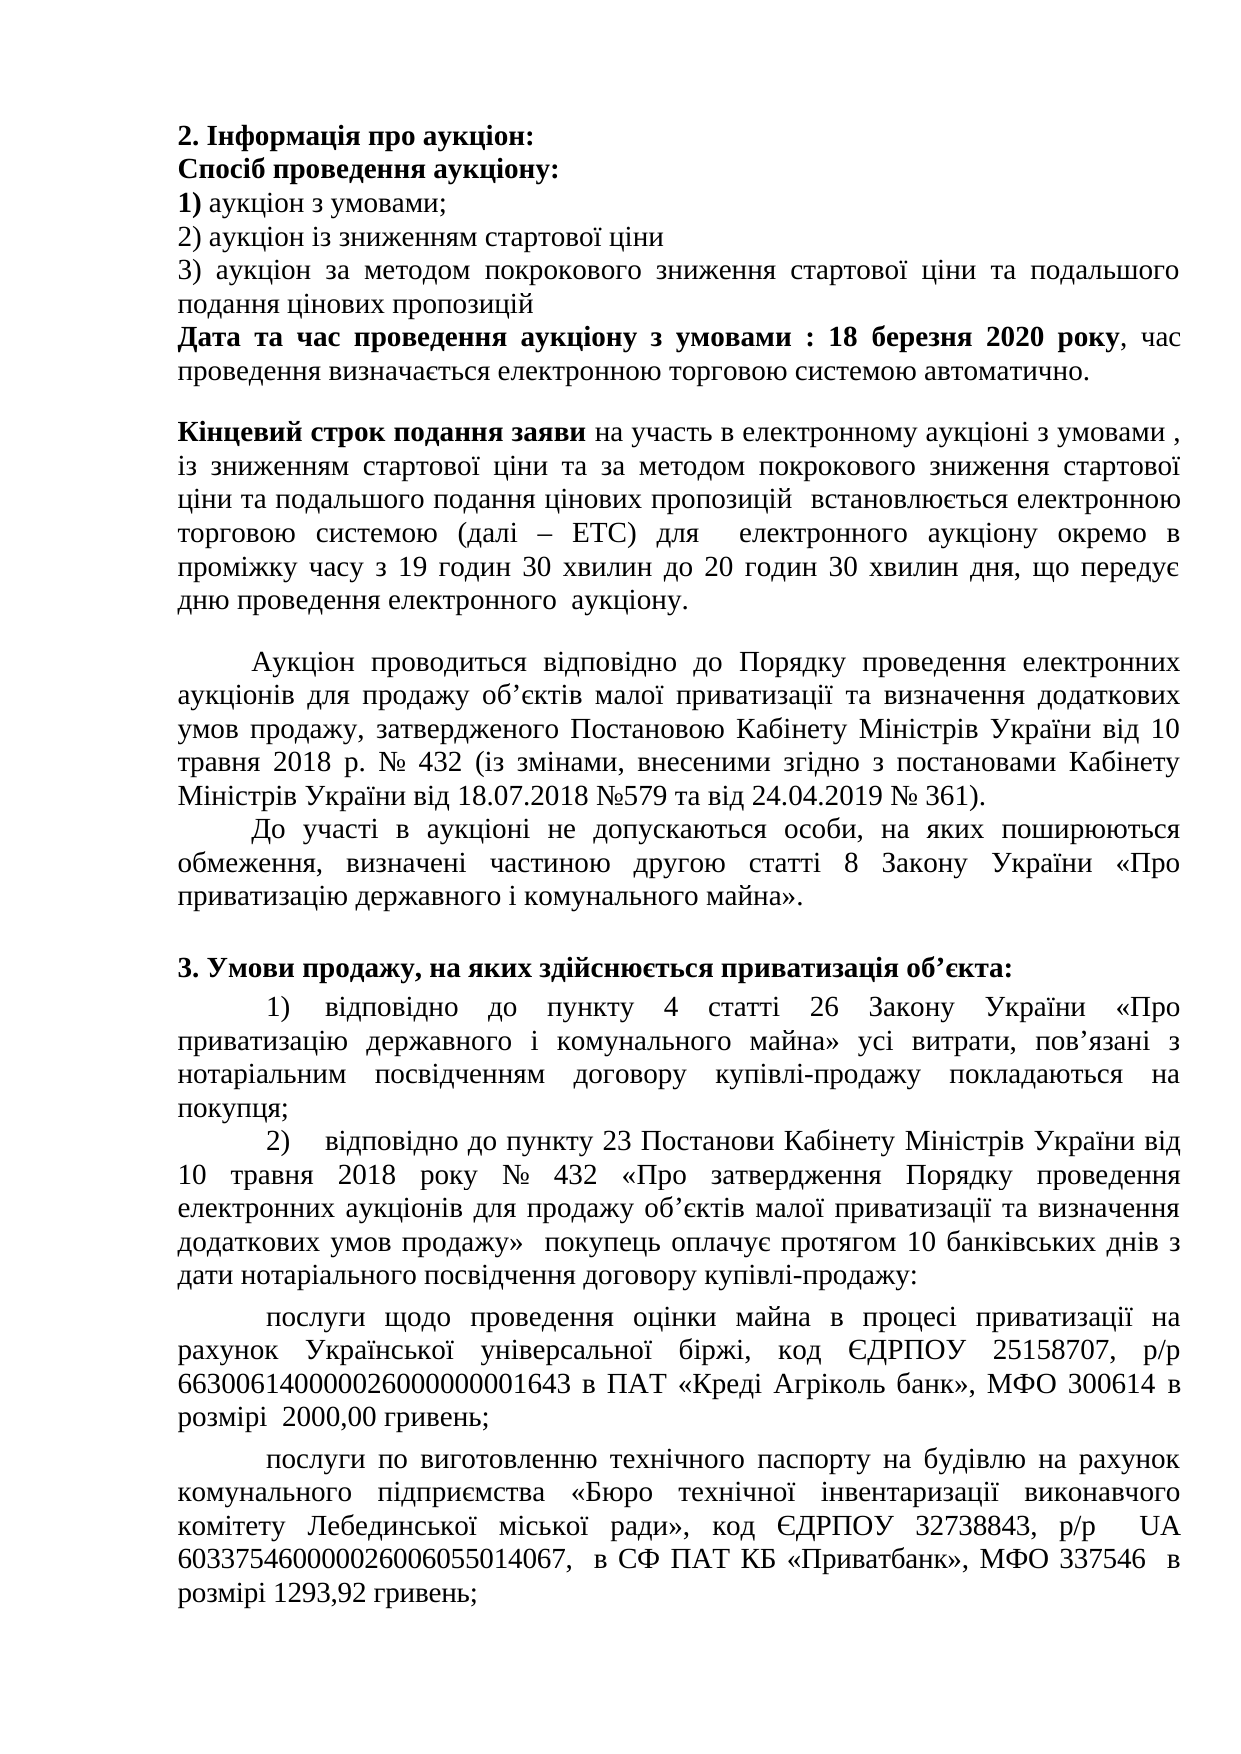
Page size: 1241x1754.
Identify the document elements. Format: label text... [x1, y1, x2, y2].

text Кінцевий строк подання заяви на участь в електронному аукціоні з умовами , із зниженням стартової ціни та за методом покрокового зниження стартової ціни та подальшого подання цінових пропозицій встановлюється електронною торговою системою (далі – ЕТС) для електронного аукціону окремо в проміжку часу з 19 годин 30 хвилин до 20 годин 30 хвилин дня, що передує дню проведення електронного аукціону. [177, 414, 1181, 616]
text 3) аукціон за методом покрокового зниження стартової ціни та подальшого подання цінових пропозицій [177, 252, 1181, 319]
text До участі в аукціоні не допускаються особи, на яких поширюються обмеження, визначені частиною другою статті 8 Закону України «Про приватизацію державного і комунального майна». [177, 811, 1181, 912]
text 2. Інформація про аукціон: [177, 118, 1181, 152]
list відповідно до пункту 4 статті 26 Закону України «Про приватизацію державного і комунального майна» усі витрати, пов’язані з нотаріальним посвідченням договору купівлі-продажу покладаються на покупця; [177, 989, 1181, 1123]
text послуги щодо проведення оцінки майна в процесі приватизації на рахунок Української універсальної біржі, код ЄДРПОУ 25158707, р/р 663006140000026000000001643 в ПАТ «Креді Агріколь банк», МФО 300614 в розмірі 2000,00 гривень; [177, 1299, 1181, 1433]
list відповідно до пункту 23 Постанови Кабінету Міністрів України від 10 травня 2018 року № 432 «Про затвердження Порядку проведення електронних аукціонів для продажу об’єктів малої приватизації та визначення додаткових умов продажу» покупець оплачує протягом 10 банківських днів з дати нотаріального посвідчення договору купівлі-продажу: [177, 1123, 1181, 1190]
list відповідно до пункту 23 Постанови Кабінету Міністрів України від 10 травня 2018 року № 432 «Про затвердження Порядку проведення електронних аукціонів для продажу об’єктів малої приватизації та визначення додаткових умов продажу» покупець оплачує протягом 10 банківських днів з дати нотаріального посвідчення договору купівлі-продажу: [177, 1224, 1181, 1291]
text 2) аукціон із зниженням стартової ціни [177, 219, 1181, 252]
text 1) аукціон з умовами; [177, 185, 1181, 219]
list послуги по виготовленню технічного паспорту на будівлю на рахунок комунального підприємства «Бюро технічної інвентаризації виконавчого комітету Лебединської міської ради», код ЄДРПОУ 32738843, р/р UA 603375460000026006055014067, в СФ ПАТ КБ «Приватбанк», МФО 337546 в розмірі 1293,92 гривень; [177, 1441, 1181, 1608]
text Спосіб проведення аукціону: [177, 152, 1181, 185]
text 3. Умови продажу, на яких здійснюється приватизація об’єкта: [177, 951, 1181, 984]
text Аукціон проводиться відповідно до Порядку проведення електронних аукціонів для продажу об’єктів малої приватизації та визначення додаткових умов продажу, затвердженого Постановою Кабінету Міністрів України від 10 травня 2018 р. № 432 (із змінами, внесеними згідно з постановами Кабінету Міністрів України від 18.07.2018 №579 та від 24.04.2019 № 361). [177, 644, 1181, 811]
text Дата та час проведення аукціону з умовами : 18 березня 2020 року, час проведення визначається електронною торговою системою автоматично. [177, 319, 1181, 386]
